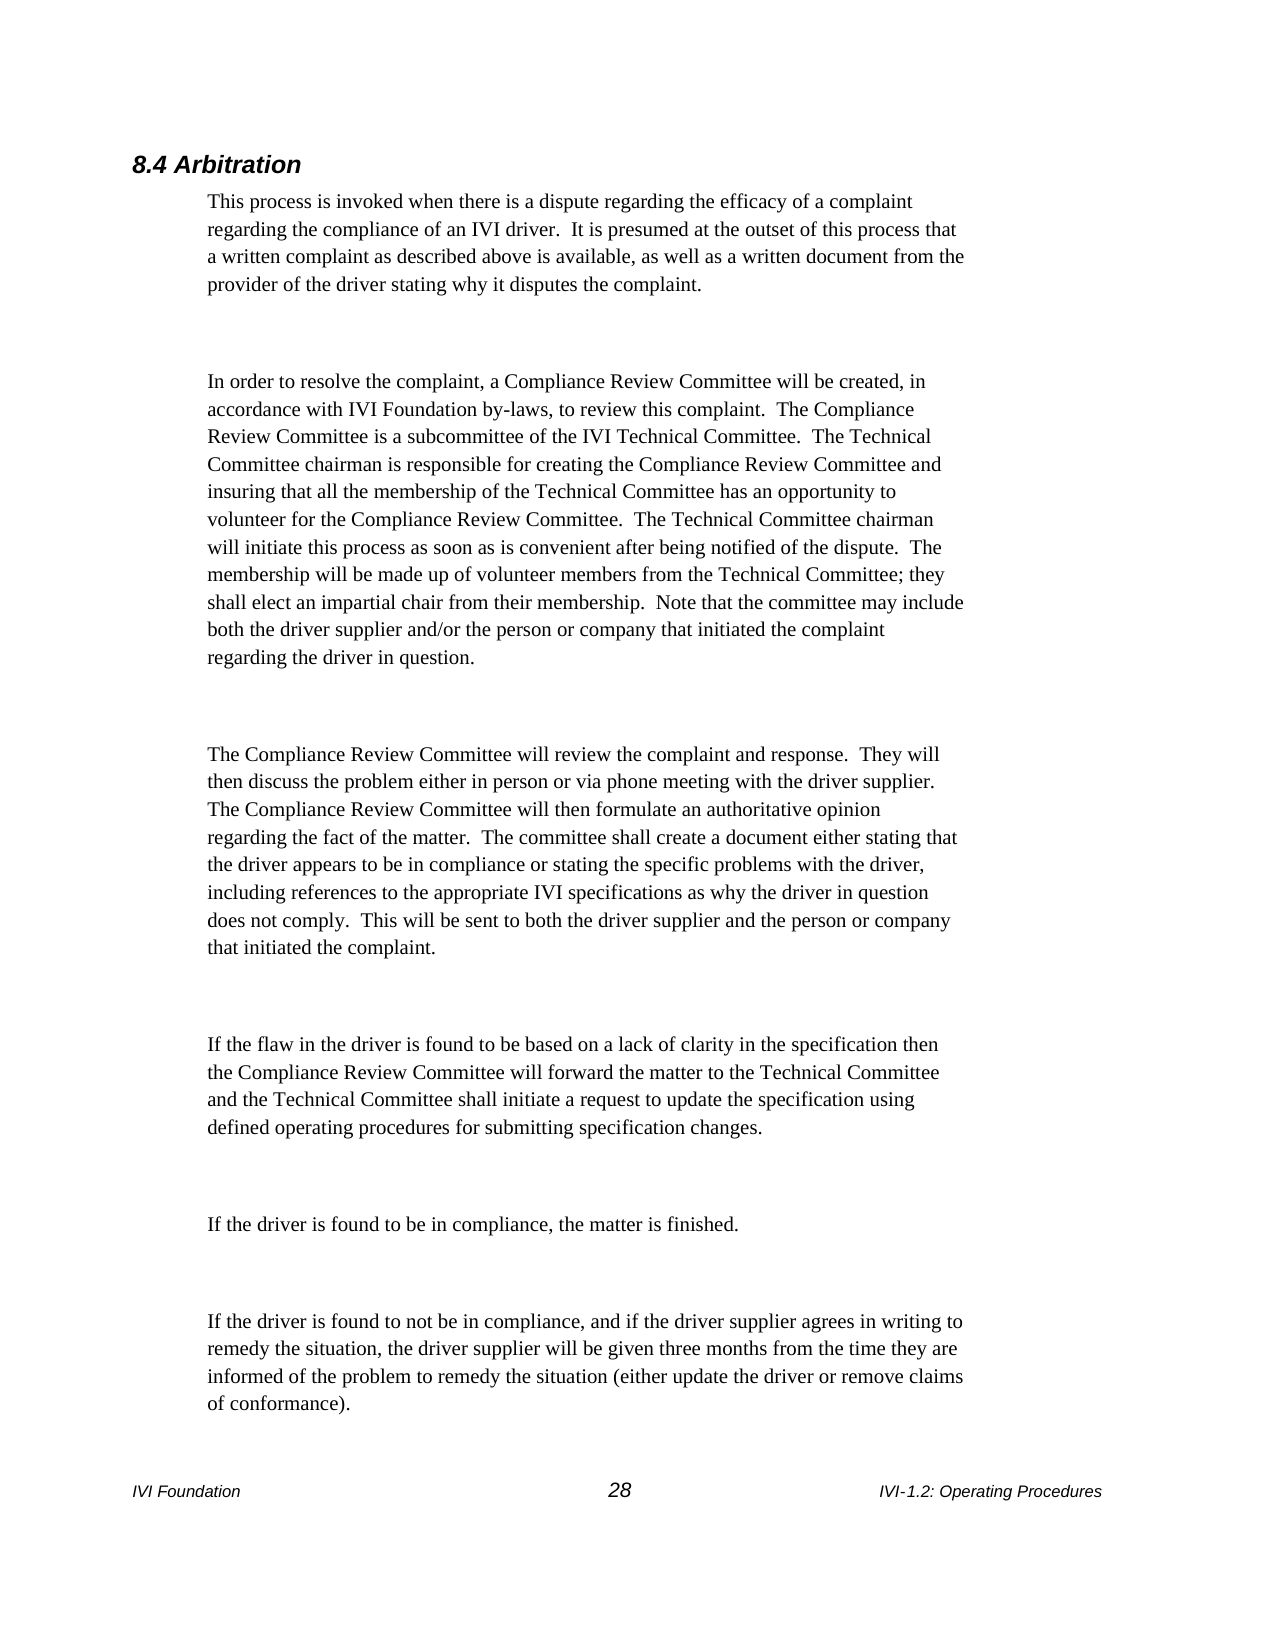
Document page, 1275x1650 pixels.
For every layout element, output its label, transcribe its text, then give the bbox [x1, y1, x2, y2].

text If the flaw in the driver is found to be based on a lack of clarity in the specification then the Compliance Review Committee will forward the matter to the Technical Committee and the Technical Committee shall initiate a request to update the specification using defined operating procedures for submitting specification changes. [207, 1032, 966, 1139]
text If the driver is found to be in compliance, the matter is finished. [207, 1212, 966, 1236]
subtitle Arbitration [132, 150, 966, 179]
text If the driver is found to not be in compliance, and if the driver supplier agrees in writing to remedy the situation, the driver supplier will be given three months from the time they are informed of the problem to remedy the situation (either update the driver or remove claims of conformance). [207, 1308, 966, 1415]
text In order to resolve the complaint, a Compliance Review Committee will be created, in accordance with IVI Foundation by-laws, to review this complaint. The Compliance Review Committee is a subcommittee of the IVI Technical Committee. The Technical Committee chairman is responsible for creating the Compliance Review Committee and insuring that all the membership of the Technical Committee has an opportunity to volunteer for the Compliance Review Committee. The Technical Committee chairman will initiate this process as soon as is convenient after being notified of the dispute. The membership will be made up of volunteer members from the Technical Committee; they shall elect an impartial chair from their membership. Note that the committee may include both the driver supplier and/or the person or company that initiated the complaint regarding the driver in question. [207, 369, 966, 669]
text The Compliance Review Committee will review the complaint and response. They will then discuss the problem either in person or via phone meeting with the driver supplier. The Compliance Review Committee will then formulate an authoritative opinion regarding the fact of the matter. The committee shall create a document either stating that the driver appears to be in compliance or stating the specific problems with the driver, including references to the appropriate IVI specifications as why the driver in question does not comply. This will be sent to both the driver supplier and the person or company that initiated the complaint. [207, 742, 966, 959]
text This process is invoked when there is a dispute regarding the efficacy of a complaint regarding the compliance of an IVI driver. It is presumed at the outset of this process that a written complaint as described above is available, as well as a written document from the provider of the driver stating why it disputes the complaint. [207, 189, 966, 296]
